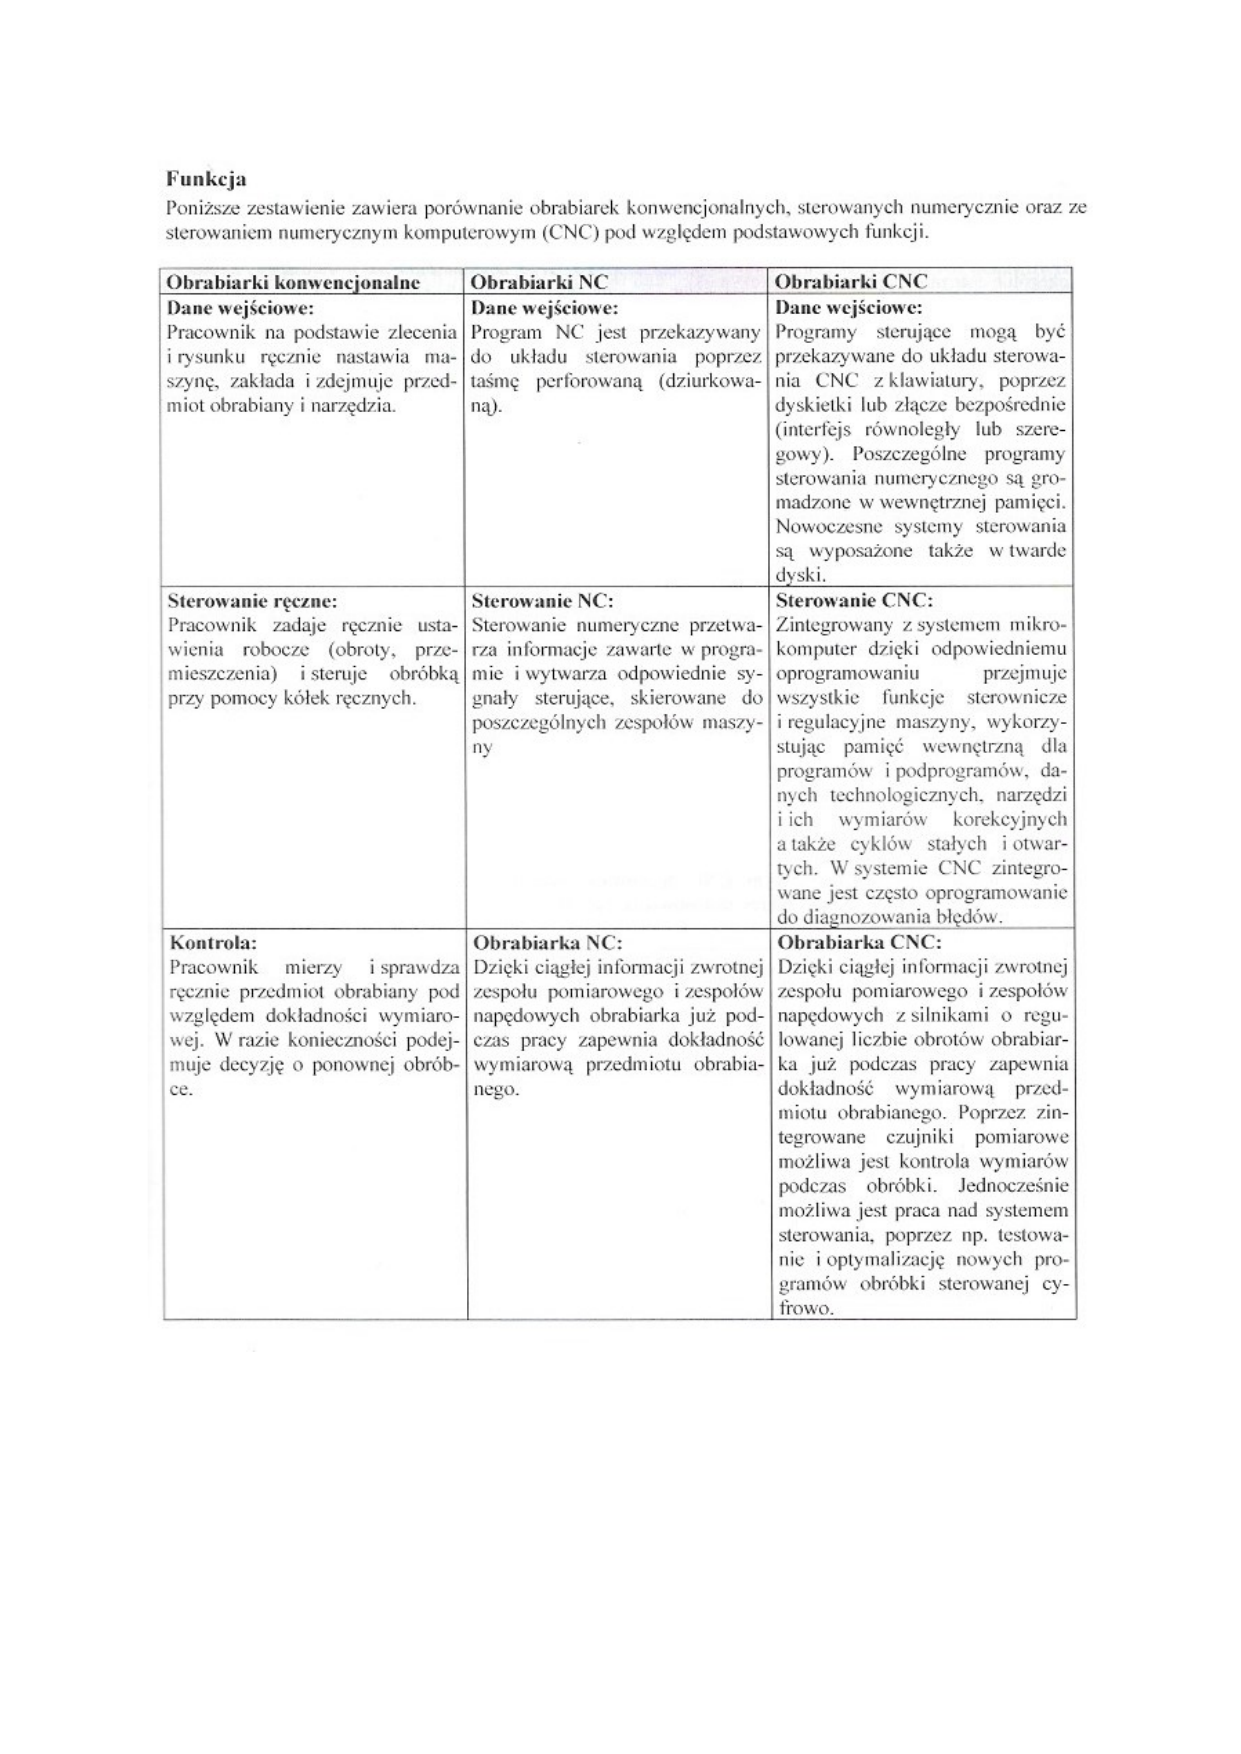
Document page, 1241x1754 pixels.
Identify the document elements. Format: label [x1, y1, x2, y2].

picture [147, 147, 1093, 1352]
